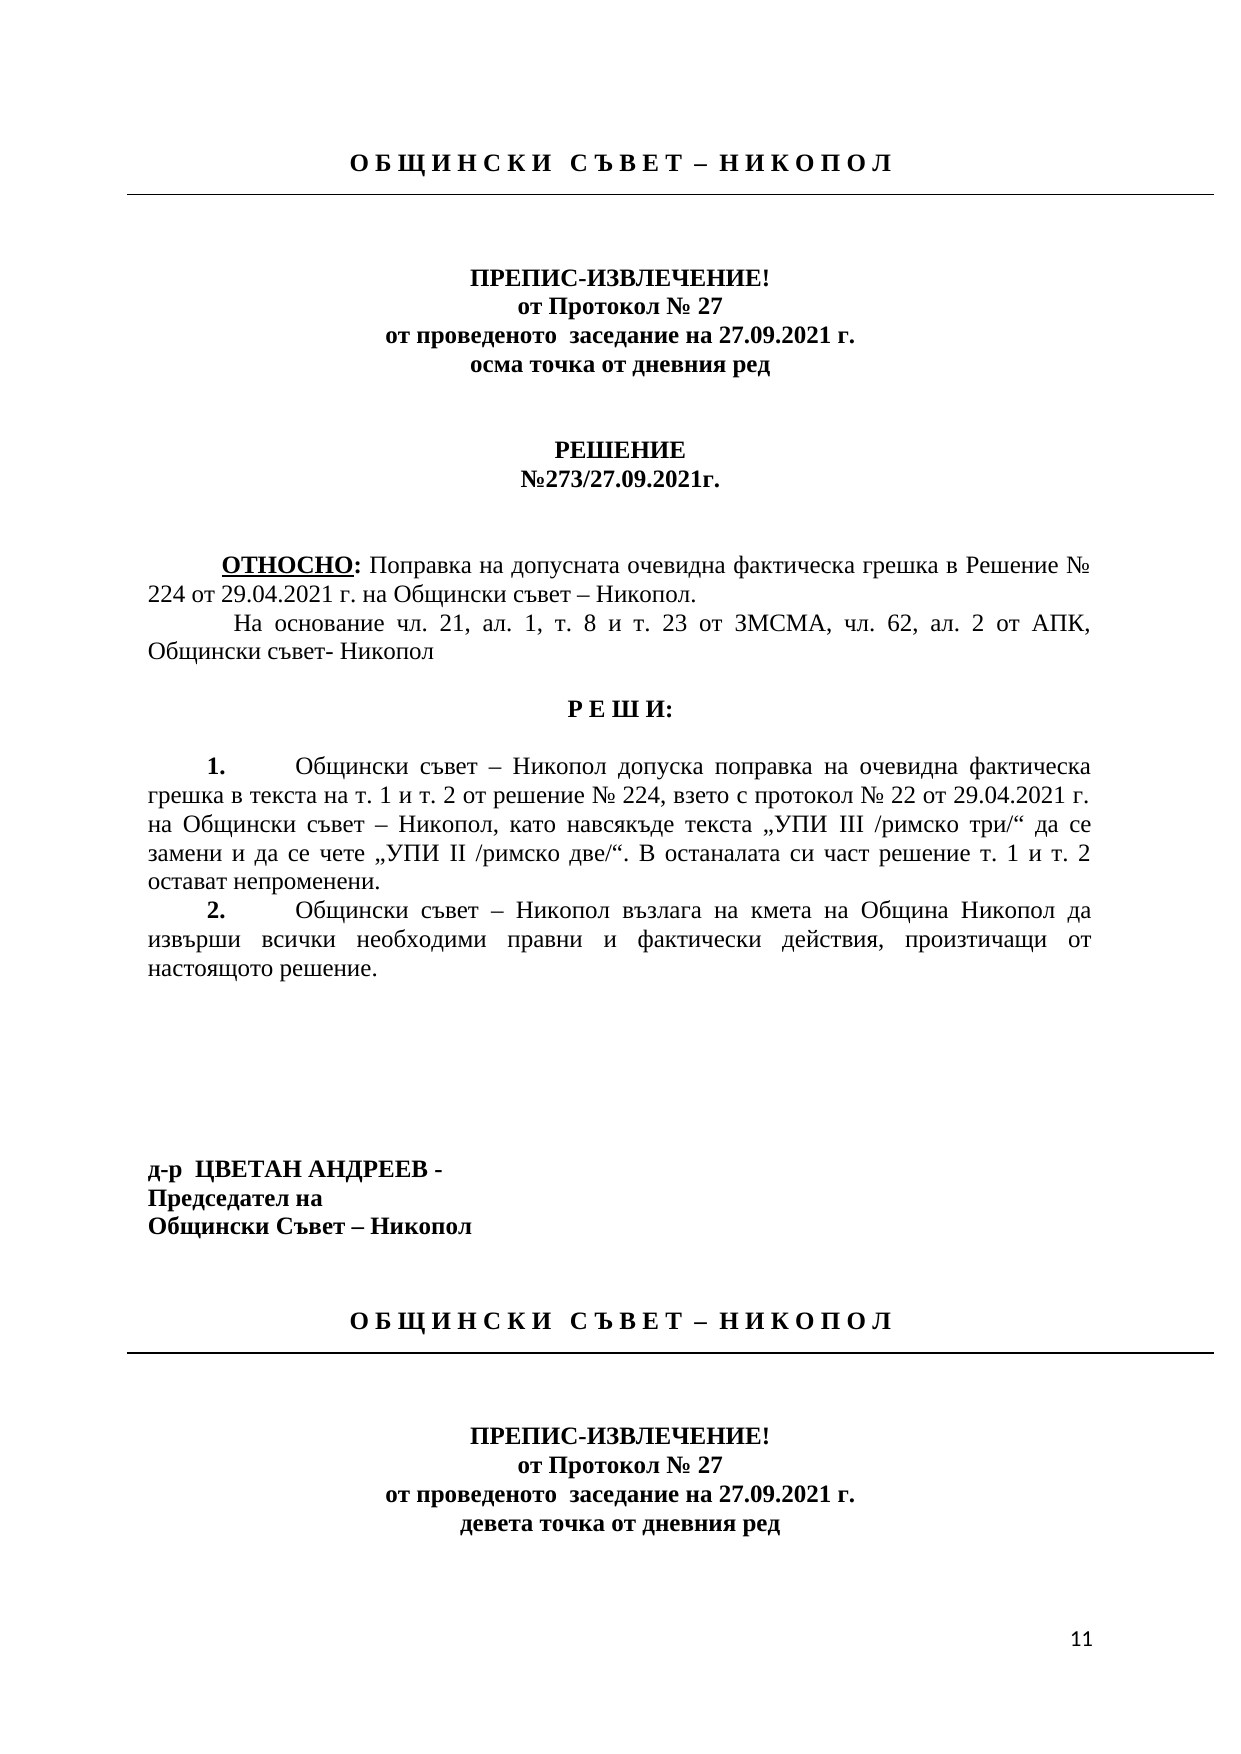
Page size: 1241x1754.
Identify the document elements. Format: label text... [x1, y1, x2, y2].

text осма точка от дневния ред [148, 349, 1093, 378]
text девета точка от дневния ред [148, 1508, 1093, 1536]
list Общински съвет – Никопол допуска поправка на очевидна фактическа грешка в текста на т. 1 и т. 2 от решение № 224, взето с протокол № 22 от 29.04.2021 г. на Общински съвет – Никопол, като навсякъде текста „УПИ III /римско три/“ да се замени и да се чете „УПИ II /римско две/“. В останалата си част решение т. 1 и т. 2 остават непроменени. [148, 751, 1092, 895]
text ПРЕПИС-ИЗВЛЕЧЕНИЕ! [148, 263, 1093, 291]
text от проведеното заседание на 27.09.2021 г. [148, 1479, 1093, 1508]
text ОТНОСНО: Поправка на допусната очевидна фактическа грешка в Решение № 224 от 29.04.2021 г. на Общински съвет – Никопол. [148, 550, 1091, 608]
list Общински съвет – Никопол възлага на кмета на Община Никопол да извърши всички необходими правни и фактически действия, произтичащи от настоящото решение. [148, 895, 1092, 981]
text от Протокол № 27 [148, 291, 1093, 320]
text ПРЕПИС-ИЗВЛЕЧЕНИЕ! [148, 1421, 1093, 1450]
text от проведеното заседание на 27.09.2021 г. [148, 320, 1093, 349]
text д-р ЦВЕТАН АНДРЕЕВ - [148, 1154, 1093, 1183]
text Общински Съвет – Никопол [148, 1211, 1093, 1240]
text Р Е Ш И: [148, 694, 1093, 723]
text О Б Щ И Н С К И С Ъ В Е Т – Н И К О П О Л [148, 148, 1093, 176]
text О Б Щ И Н С К И С Ъ В Е Т – Н И К О П О Л [148, 1306, 1093, 1335]
text Председател на [148, 1183, 1093, 1211]
text РЕШЕНИЕ [148, 435, 1093, 464]
text №273/27.09.2021г. [148, 464, 1093, 493]
text На основание чл. 21, ал. 1, т. 8 и т. 23 от ЗМСМА, чл. 62, ал. 2 от АПК, Общински съвет- Никопол [148, 608, 1093, 665]
text от Протокол № 27 [148, 1450, 1093, 1479]
